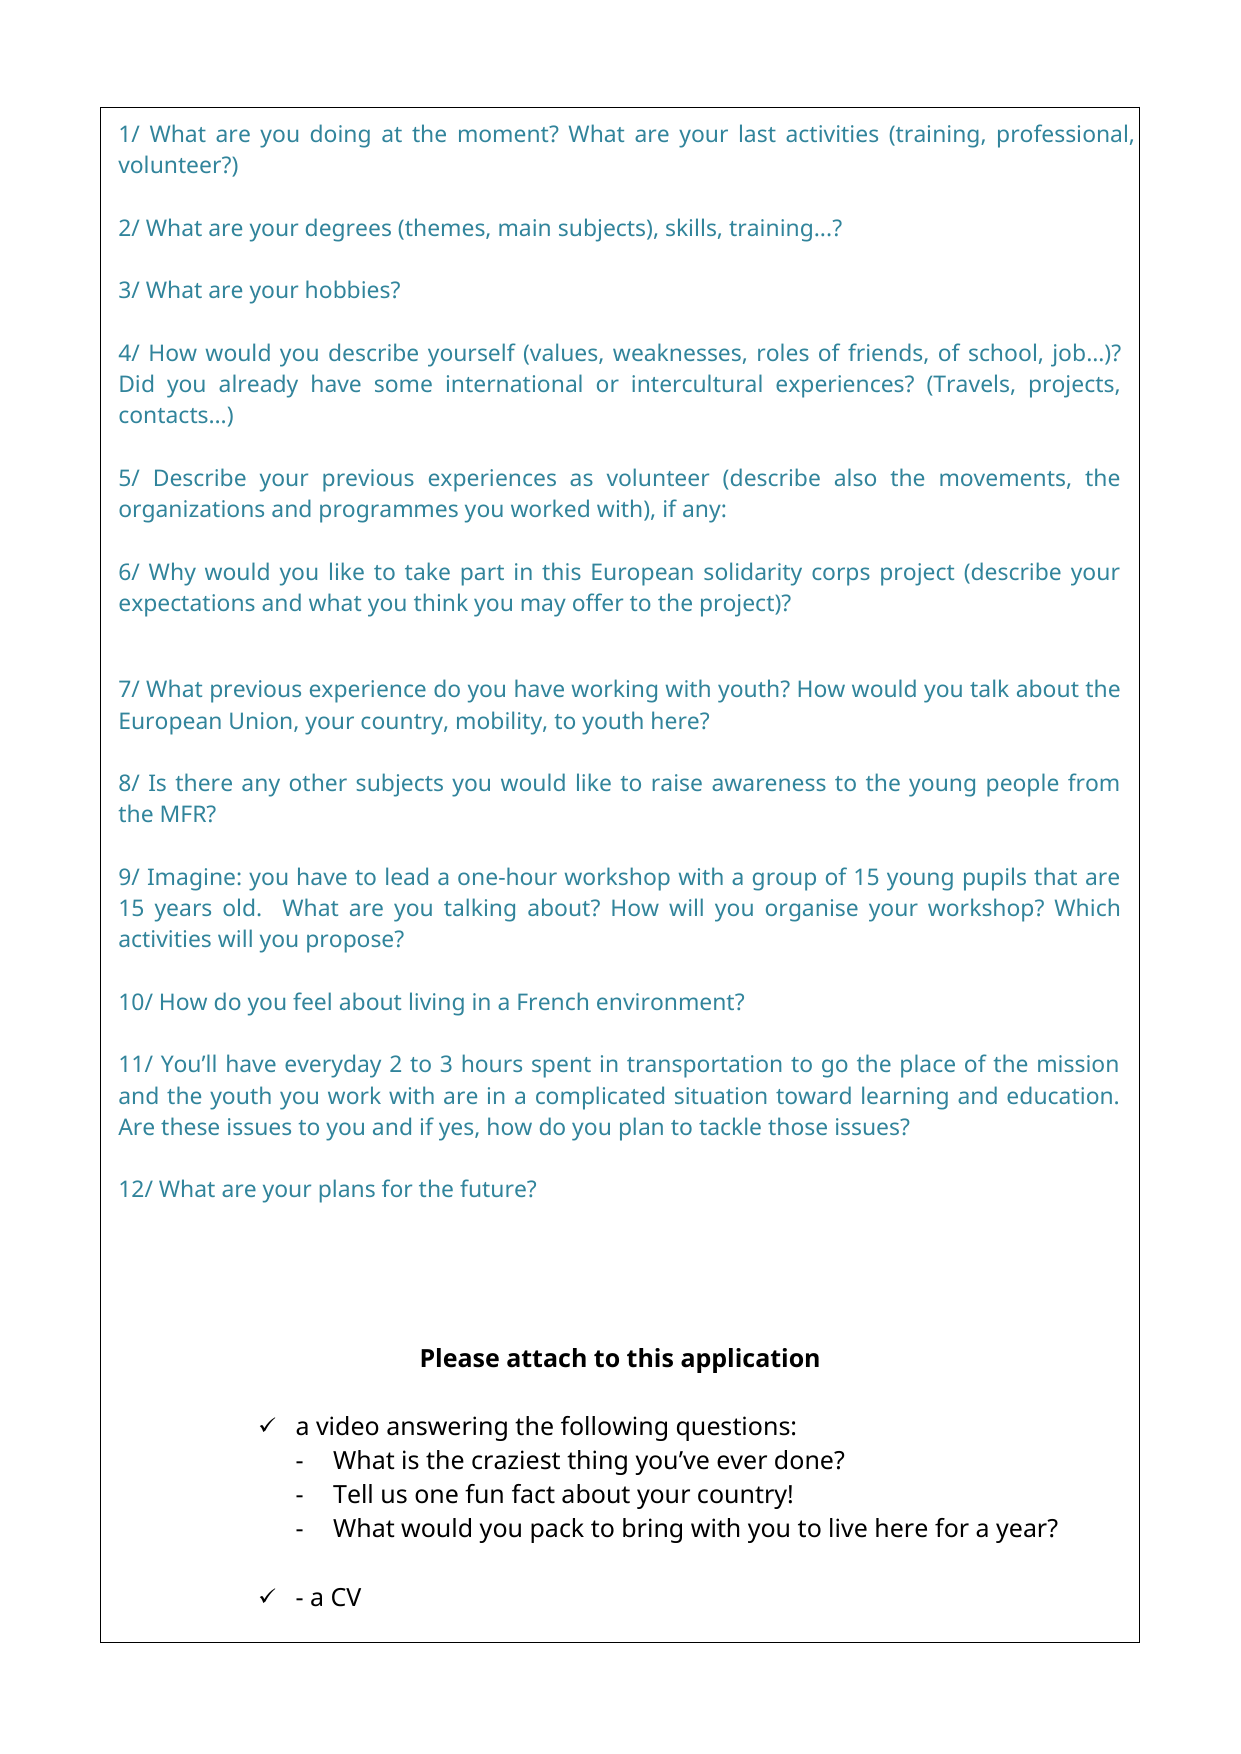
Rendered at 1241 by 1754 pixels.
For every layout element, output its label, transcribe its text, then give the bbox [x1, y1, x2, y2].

text 12/ What are your plans for the future? [118, 1173, 1122, 1204]
text 9/ Imagine: you have to lead a one-hour workshop with a group of 15 young pupils that are 15 years old. What are you talking about? How will you organise your workshop? Which activities will you propose? [118, 861, 1122, 954]
list - a CV [258, 1579, 1122, 1613]
text 11/ You’ll have everyday 2 to 3 hours spent in transportation to go the place of the mission and the youth you work with are in a complicated situation toward learning and education. Are these issues to you and if yes, how do you plan to tackle those issues? [118, 1048, 1122, 1142]
list What would you pack to bring with you to live here for a year? [295, 1511, 1122, 1545]
text 2/ What are your degrees (themes, main subjects), skills, training...? [118, 181, 1122, 243]
text 1/ What are you doing at the moment? What are your last activities (training, professional, volunteer?) [118, 118, 1137, 181]
text 7/ What previous experience do you have working with youth? How would you talk about the European Union, your country, mobility, to youth here? [118, 673, 1122, 736]
text 3/ What are your hobbies? [118, 274, 1122, 306]
text 4/ How would you describe yourself (values, weaknesses, roles of friends, of school, job…)? Did you already have some international or intercultural experiences? (Travels, projects, contacts…) [118, 337, 1122, 431]
text 6/ Why would you like to take part in this European solidarity corps project (describe your expectations and what you think you may offer to the project)? [118, 556, 1122, 618]
list Tell us one fun fact about your country! [295, 1477, 1122, 1511]
text Please attach to this application [118, 1341, 1122, 1375]
list What is the craziest thing you’ve ever done? [295, 1443, 1122, 1477]
list a video answering the following questions: [258, 1409, 1122, 1443]
text 10/ How do you feel about living in a French environment? [118, 986, 1122, 1017]
text 8/ Is there any other subjects you would like to raise awareness to the young people from the MFR? [118, 767, 1122, 829]
text 5/ Describe your previous experiences as volunteer (describe also the movements, the organizations and programmes you worked with), if any: [118, 462, 1122, 524]
